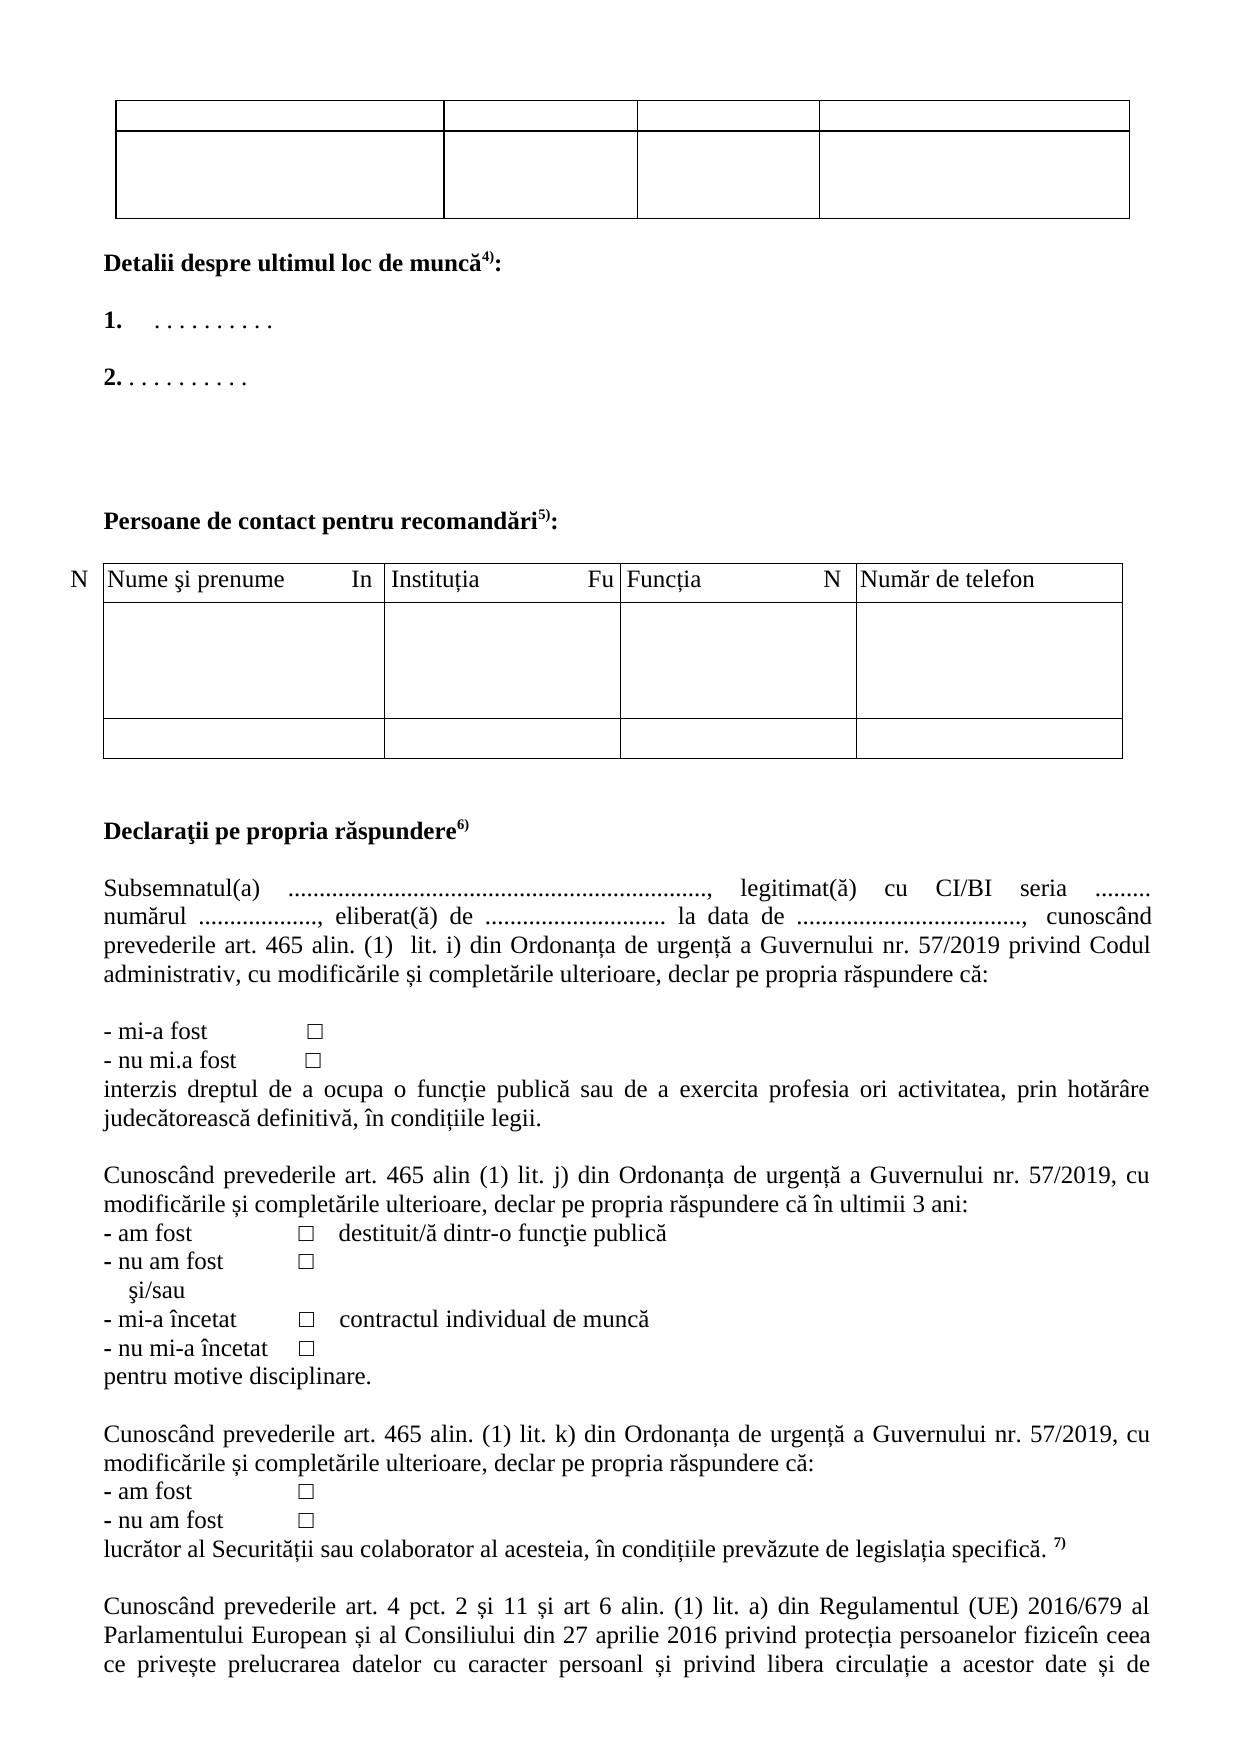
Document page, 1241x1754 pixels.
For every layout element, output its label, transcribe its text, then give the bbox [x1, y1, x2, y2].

table_cell [638, 132, 819, 218]
table_header N Număr de telefon [857, 564, 1122, 602]
table_cell [111, 100, 115, 130]
text - nu am fost □ [103, 1246, 1152, 1275]
table_cell [104, 603, 384, 718]
table_cell [621, 719, 856, 757]
text Subsemnatul(a) ..................................................................., legitimat(ă) cu CI/BI seria ......... numărul ..................., eliberat(ă) de ............................. la data de ...................................., cunoscând prevederile art. 465 alin. (1) lit. i) din Ordonanța de urgență a Guvernului nr. 57/2019 privind Codul administrativ, cu modificările și completările ulterioare, declar pe propria răspundere că: [103, 873, 1152, 988]
table_header In Instituția [385, 564, 620, 602]
text - nu mi-a încetat □ [103, 1333, 1152, 1361]
text Persoane de contact pentru recomandări5): [103, 506, 1152, 563]
table_cell [621, 603, 856, 718]
table_cell [820, 132, 1129, 218]
text pentru motive disciplinare. [103, 1361, 1152, 1390]
text - nu am fost □ [103, 1505, 1152, 1534]
table_cell [104, 719, 384, 757]
table_cell [857, 719, 1122, 757]
text 2. . . . . . . . . . . [103, 362, 1152, 391]
text - mi-a încetat □ contractul individual de muncă [103, 1304, 1152, 1333]
text Cunoscând prevederile art. 465 alin. (1) lit. k) din Ordonanța de urgență a Guvernului nr. 57/2019, cu modificările și completările ulterioare, declar pe propria răspundere că: [103, 1419, 1152, 1476]
table_cell [820, 101, 1129, 130]
table_cell [638, 101, 819, 130]
text Cunoscând prevederile art. 465 alin (1) lit. j) din Ordonanța de urgență a Guvernului nr. 57/2019, cu modificările și completările ulterioare, declar pe propria răspundere că în ultimii 3 ani: [103, 1160, 1152, 1218]
list . . . . . . . . . . [103, 305, 1152, 333]
text - am fost □ destituit/ă dintr-o funcţie publică [103, 1218, 1152, 1246]
table_cell [445, 132, 637, 218]
text Declaraţii pe propria răspundere6) [103, 816, 1152, 845]
table_cell [445, 101, 637, 130]
text - am fost □ [103, 1476, 1152, 1505]
table_header N Nume şi prenume [104, 564, 384, 602]
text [103, 1591, 1152, 1678]
table_cell [385, 719, 620, 757]
table_header Fu Funcția [621, 564, 856, 602]
text şi/sau [103, 1275, 1152, 1304]
text - mi-a fost □ [103, 1016, 1152, 1045]
text lucrător al Securității sau colaborator al acesteia, în condițiile prevăzute de legislația specifică. 7) [103, 1534, 1152, 1563]
table_cell [385, 603, 620, 718]
table_cell [111, 130, 115, 218]
table_cell [117, 132, 443, 218]
text Detalii despre ultimul loc de muncă4): [103, 248, 1152, 277]
table_cell [117, 101, 443, 130]
text interzis dreptul de a ocupa o funcție publică sau de a exercita profesia ori activitatea, prin hotărâre judecătorească definitivă, în condițiile legii. [103, 1074, 1152, 1131]
text - nu mi.a fost □ [103, 1045, 1152, 1074]
table_cell [857, 603, 1122, 718]
